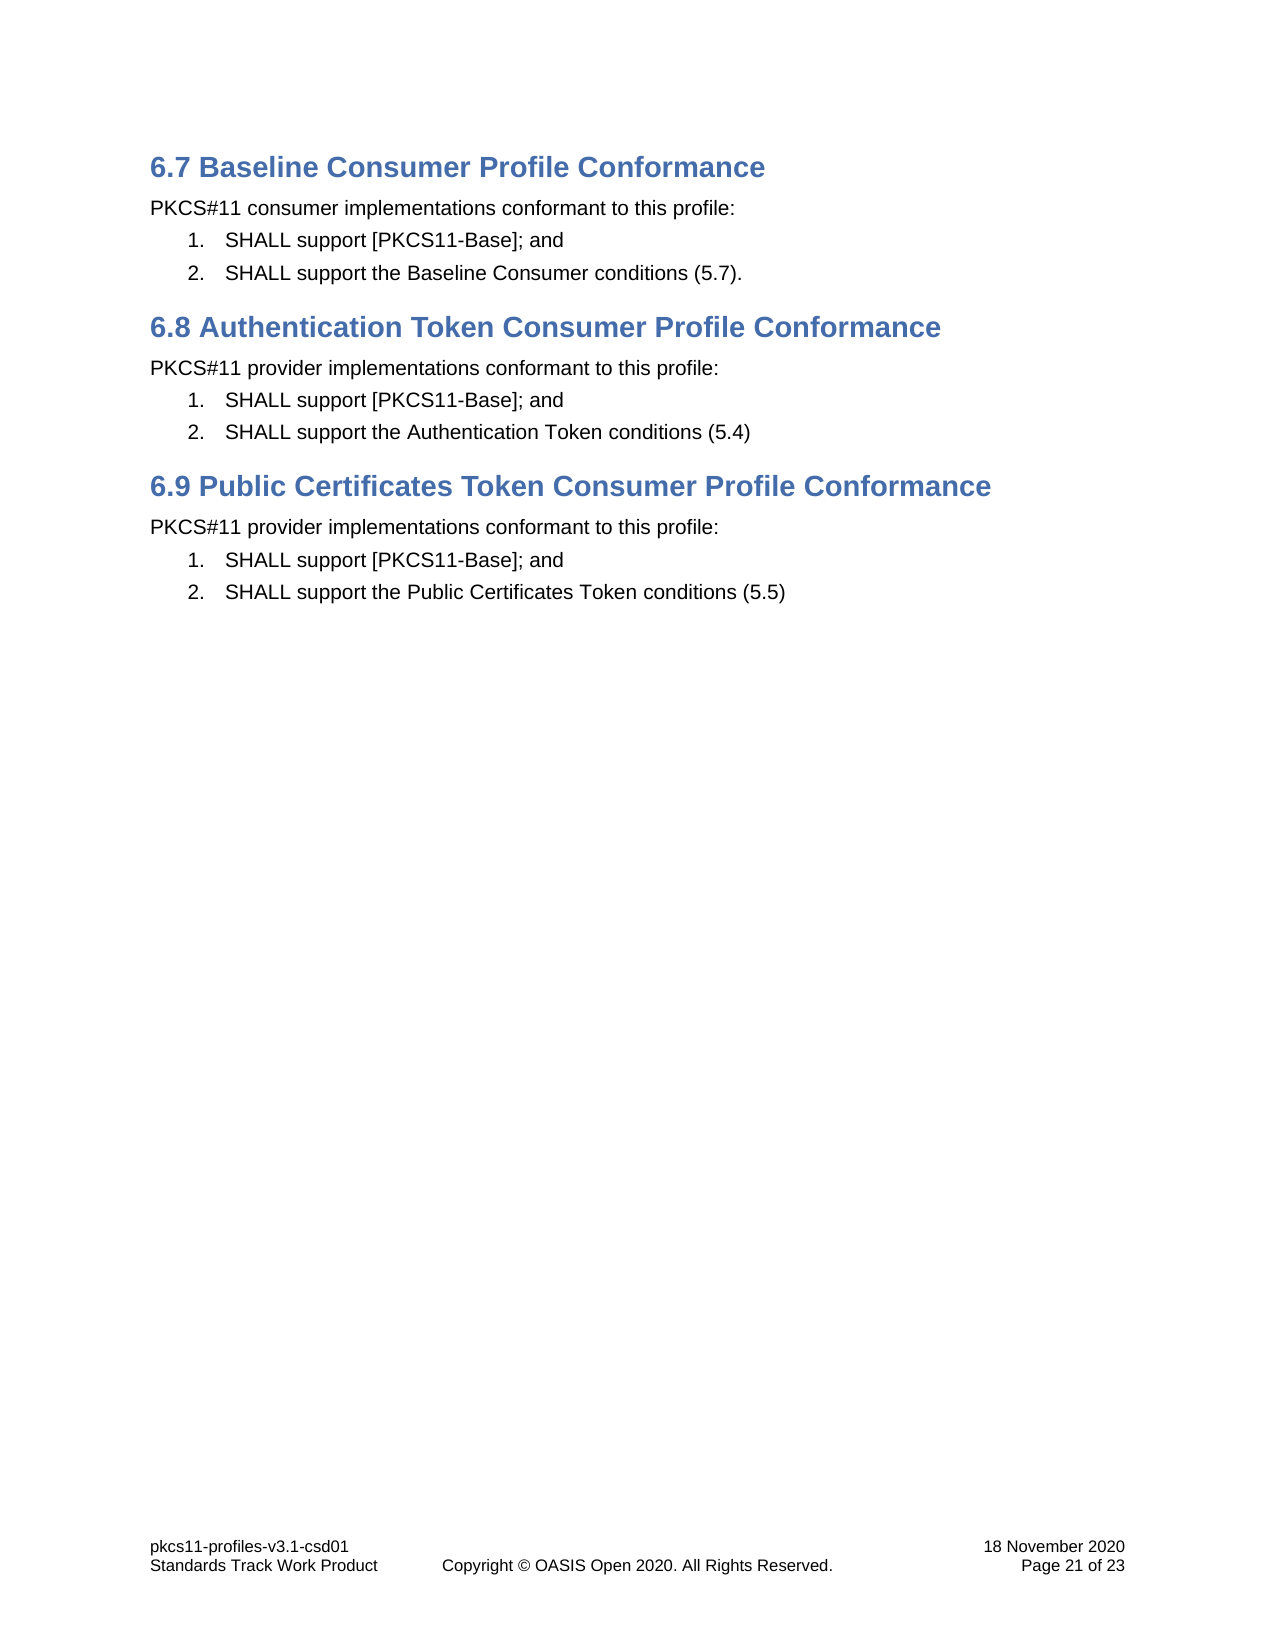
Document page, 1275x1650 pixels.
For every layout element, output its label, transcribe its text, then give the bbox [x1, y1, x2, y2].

list SHALL support the Authentication Token conditions (5.4) [187, 420, 1125, 444]
list SHALL support [PKCS11-Base]; and [187, 228, 1125, 252]
list SHALL support the Public Certificates Token conditions (5.5) [187, 580, 1125, 604]
subtitle Baseline Consumer Profile Conformance [150, 150, 1125, 183]
subtitle Authentication Token Consumer Profile Conformance [150, 309, 1125, 343]
list SHALL support [PKCS11-Base]; and [187, 547, 1125, 571]
text PKCS#11 provider implementations conformant to this profile: [150, 515, 1125, 539]
list SHALL support the Baseline Consumer conditions (5.7). [187, 261, 1125, 284]
text PKCS#11 consumer implementations conformant to this profile: [150, 196, 1125, 220]
subtitle Public Certificates Token Consumer Profile Conformance [150, 469, 1125, 503]
text PKCS#11 provider implementations conformant to this profile: [150, 356, 1125, 379]
list SHALL support [PKCS11-Base]; and [187, 388, 1125, 412]
